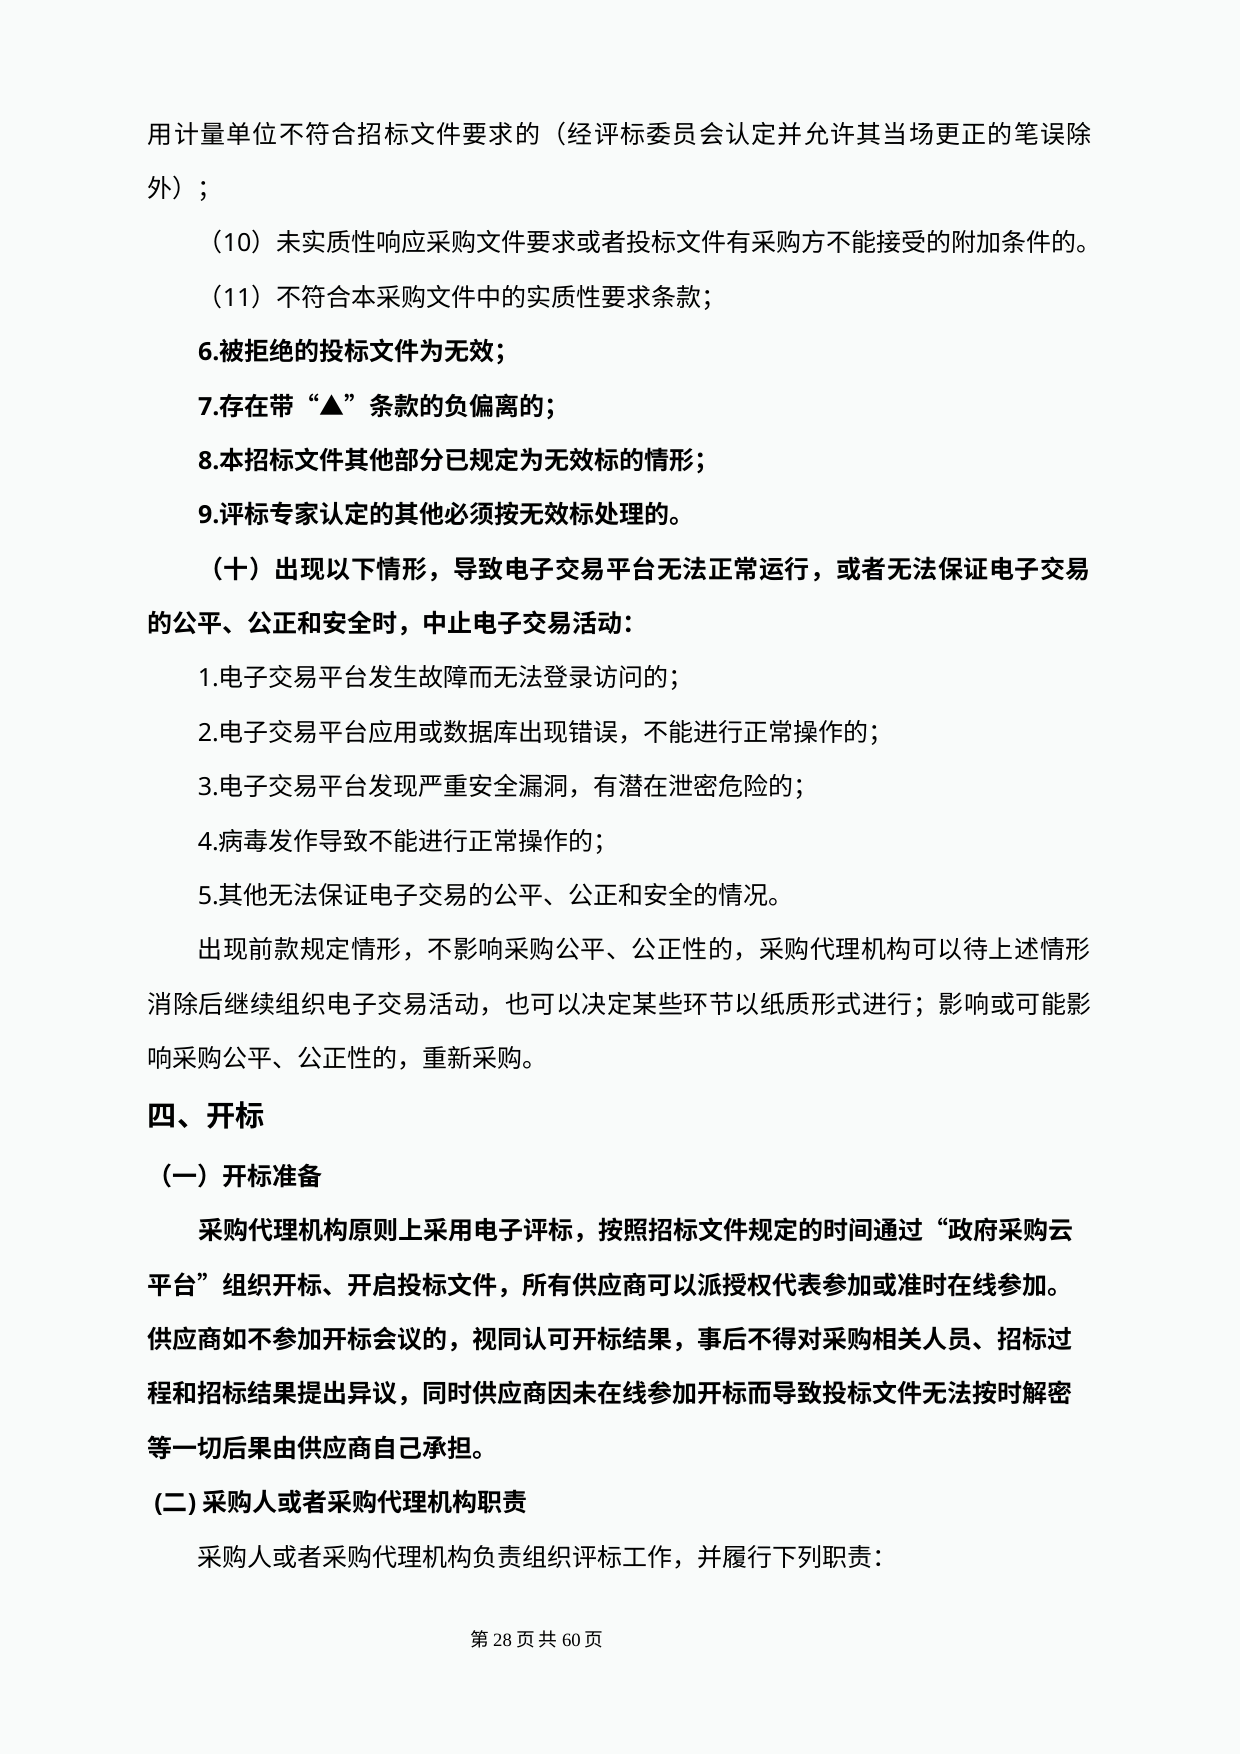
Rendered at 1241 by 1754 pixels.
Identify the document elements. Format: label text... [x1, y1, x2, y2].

text （一）开标准备 [148, 1156, 1092, 1193]
text （十）出现以下情形，导致电子交易平台无法正常运行，或者无法保证电子交易的公平、公正和安全时，中止电子交易活动： [148, 549, 1092, 640]
text 四、开标 [148, 1093, 1092, 1135]
text 1.电子交易平台发生故障而无法登录访问的； [148, 658, 1092, 694]
text 6.被拒绝的投标文件为无效； [148, 332, 1092, 368]
text 采购人或者采购代理机构负责组织评标工作，并履行下列职责： [148, 1537, 1092, 1573]
text 9.评标专家认定的其他必须按无效标处理的。 [148, 495, 1092, 531]
text 8.本招标文件其他部分已规定为无效标的情形； [148, 440, 1092, 477]
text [148, 114, 1092, 205]
text 3.电子交易平台发现严重安全漏洞，有潜在泄密危险的； [148, 767, 1092, 803]
text 2.电子交易平台应用或数据库出现错误，不能进行正常操作的； [148, 712, 1092, 748]
text 5.其他无法保证电子交易的公平、公正和安全的情况。 [148, 875, 1092, 912]
text 采购代理机构原则上采用电子评标，按照招标文件规定的时间通过“政府采购云平台”组织开标、开启投标文件，所有供应商可以派授权代表参加或准时在线参加。供应商如不参加开标会议的，视同认可开标结果，事后不得对采购相关人员、招标过程和招标结果提出异议，同时供应商因未在线参加开标而导致投标文件无法按时解密等一切后果由供应商自己承担。 [148, 1211, 1092, 1464]
text (二) 采购人或者采购代理机构职责 [148, 1483, 1092, 1519]
text 4.病毒发作导致不能进行正常操作的； [148, 821, 1092, 857]
text 7.存在带“▲”条款的负偏离的； [148, 386, 1092, 422]
text 出现前款规定情形，不影响采购公平、公正性的，采购代理机构可以待上述情形消除后继续组织电子交易活动，也可以决定某些环节以纸质形式进行；影响或可能影响采购公平、公正性的，重新采购。 [148, 930, 1092, 1075]
text （11）不符合本采购文件中的实质性要求条款； [148, 277, 1092, 313]
text （10）未实质性响应采购文件要求或者投标文件有采购方不能接受的附加条件的。 [148, 223, 1092, 259]
